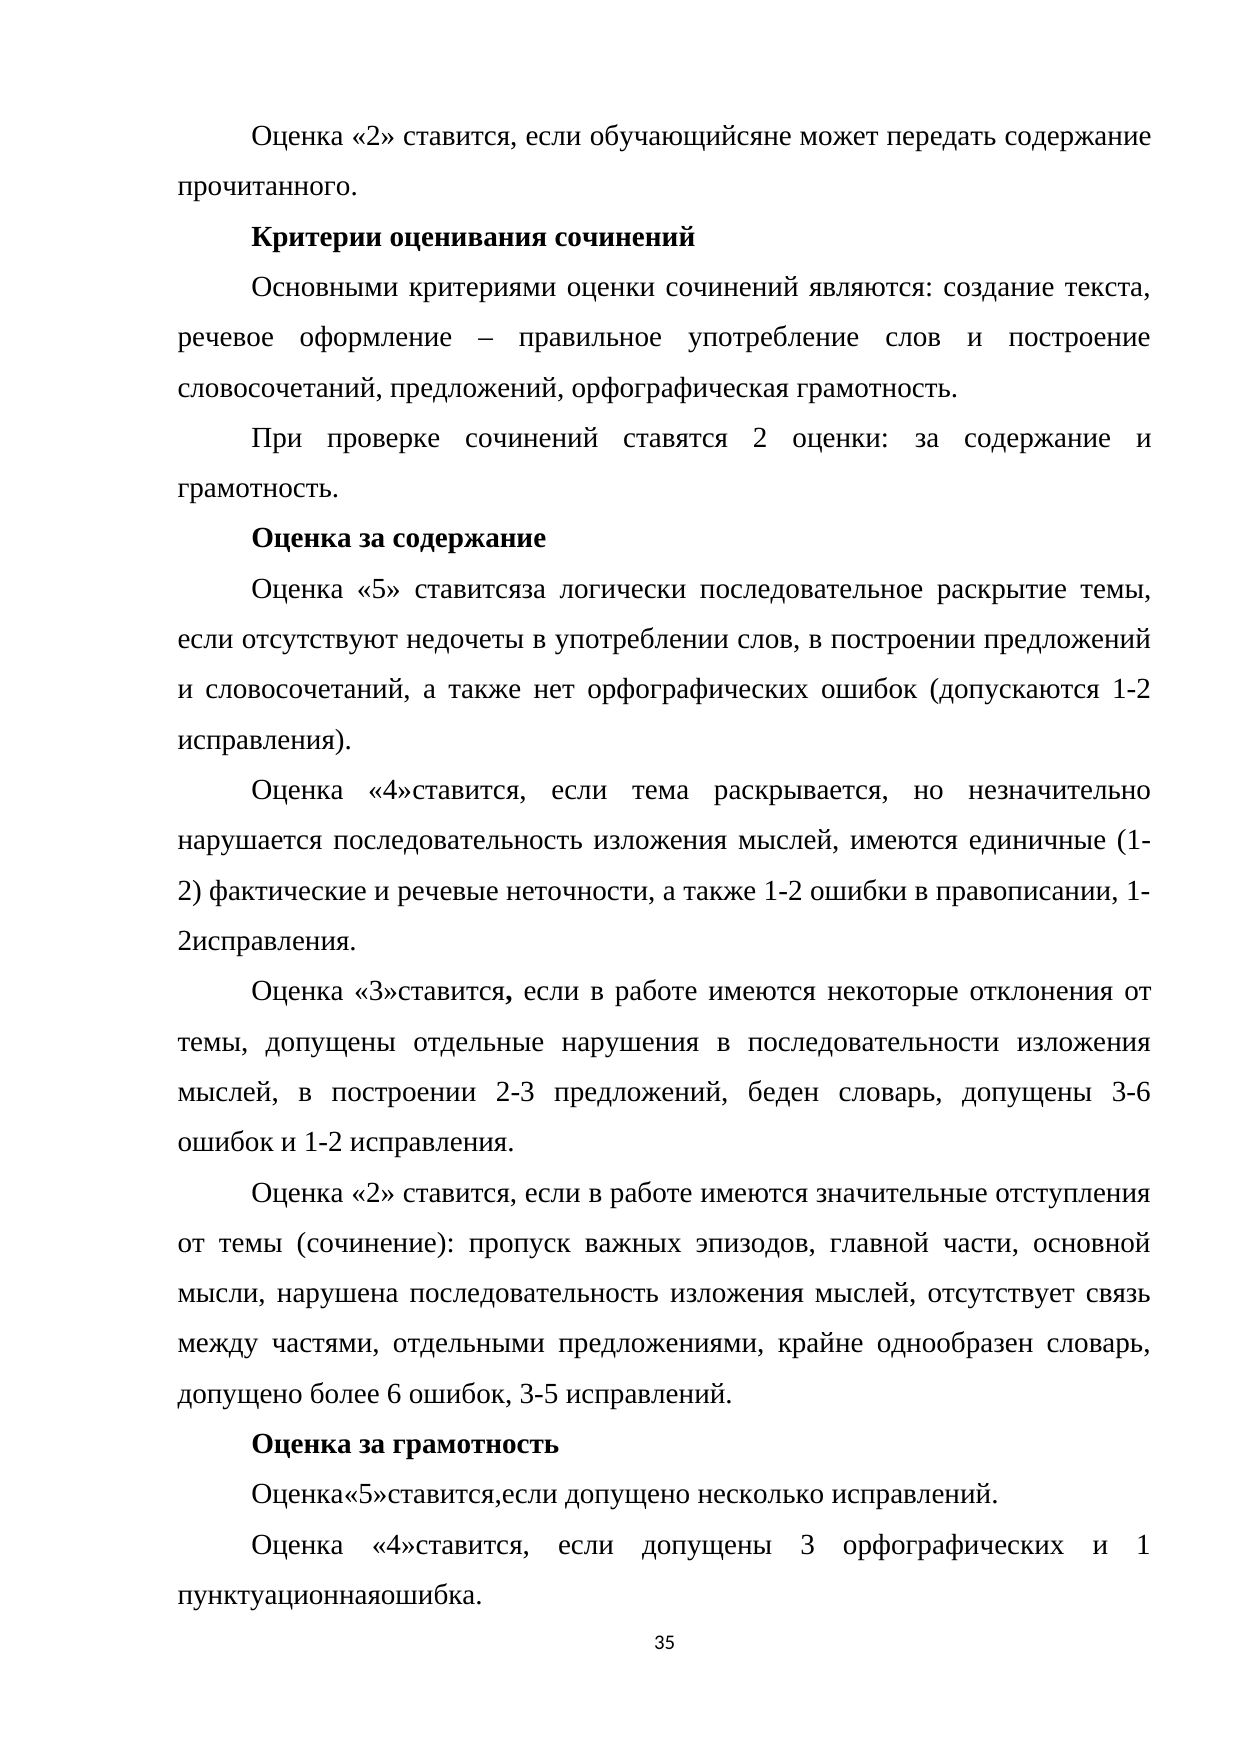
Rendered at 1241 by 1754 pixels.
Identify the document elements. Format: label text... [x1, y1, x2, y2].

text При проверке сочинений ставятся 2 оценки: за содержание и грамотность. [177, 420, 1152, 504]
text Оценка «2» ставится, если обучающийсяне может передать содержание прочитанного. [177, 118, 1152, 202]
text Оценка «2» ставится, если в работе имеются значительные отступления от темы (сочинение): пропуск важных эпизодов, главной части, основной мысли, нарушена последовательность изложения мыслей, отсутствует связь между частями, отдельными предложениями, крайне однообразен словарь, допущено более 6 ошибок, 3-5 исправлений. [177, 1175, 1152, 1409]
text Оценка за содержание [177, 521, 1152, 554]
text Основными критериями оценки сочинений являются: создание текста, речевое оформление – правильное употребление слов и построение словосочетаний, предложений, орфографическая грамотность. [177, 269, 1152, 403]
text Оценка«5»ставится,если допущено несколько исправлений. [177, 1477, 1152, 1510]
text Оценка «3»ставится, если в работе имеются некоторые отклонения от темы, допущены отдельные нарушения в последовательности изложения мыслей, в построении 2-3 предложений, беден словарь, допущены 3-6 ошибок и 1-2 исправления. [177, 973, 1152, 1158]
text Оценка за грамотность [177, 1426, 1152, 1460]
text Критерии оценивания сочинений [177, 219, 1152, 252]
text Оценка «4»ставится, если тема раскрывается, но незначительно нарушается последовательность изложения мыслей, имеются единичные (1-2) фактические и речевые неточности, а также 1-2 ошибки в правописании, 1-2исправления. [177, 772, 1152, 957]
text Оценка «4»ставится, если допущены 3 орфографических и 1 пунктуационнаяошибка. [177, 1527, 1152, 1611]
text Оценка «5» ставитсяза логически последовательное раскрытие темы, если отсутствуют недочеты в употреблении слов, в построении предложений и словосочетаний, а также нет орфографических ошибок (допускаются 1-2 исправления). [177, 571, 1152, 755]
